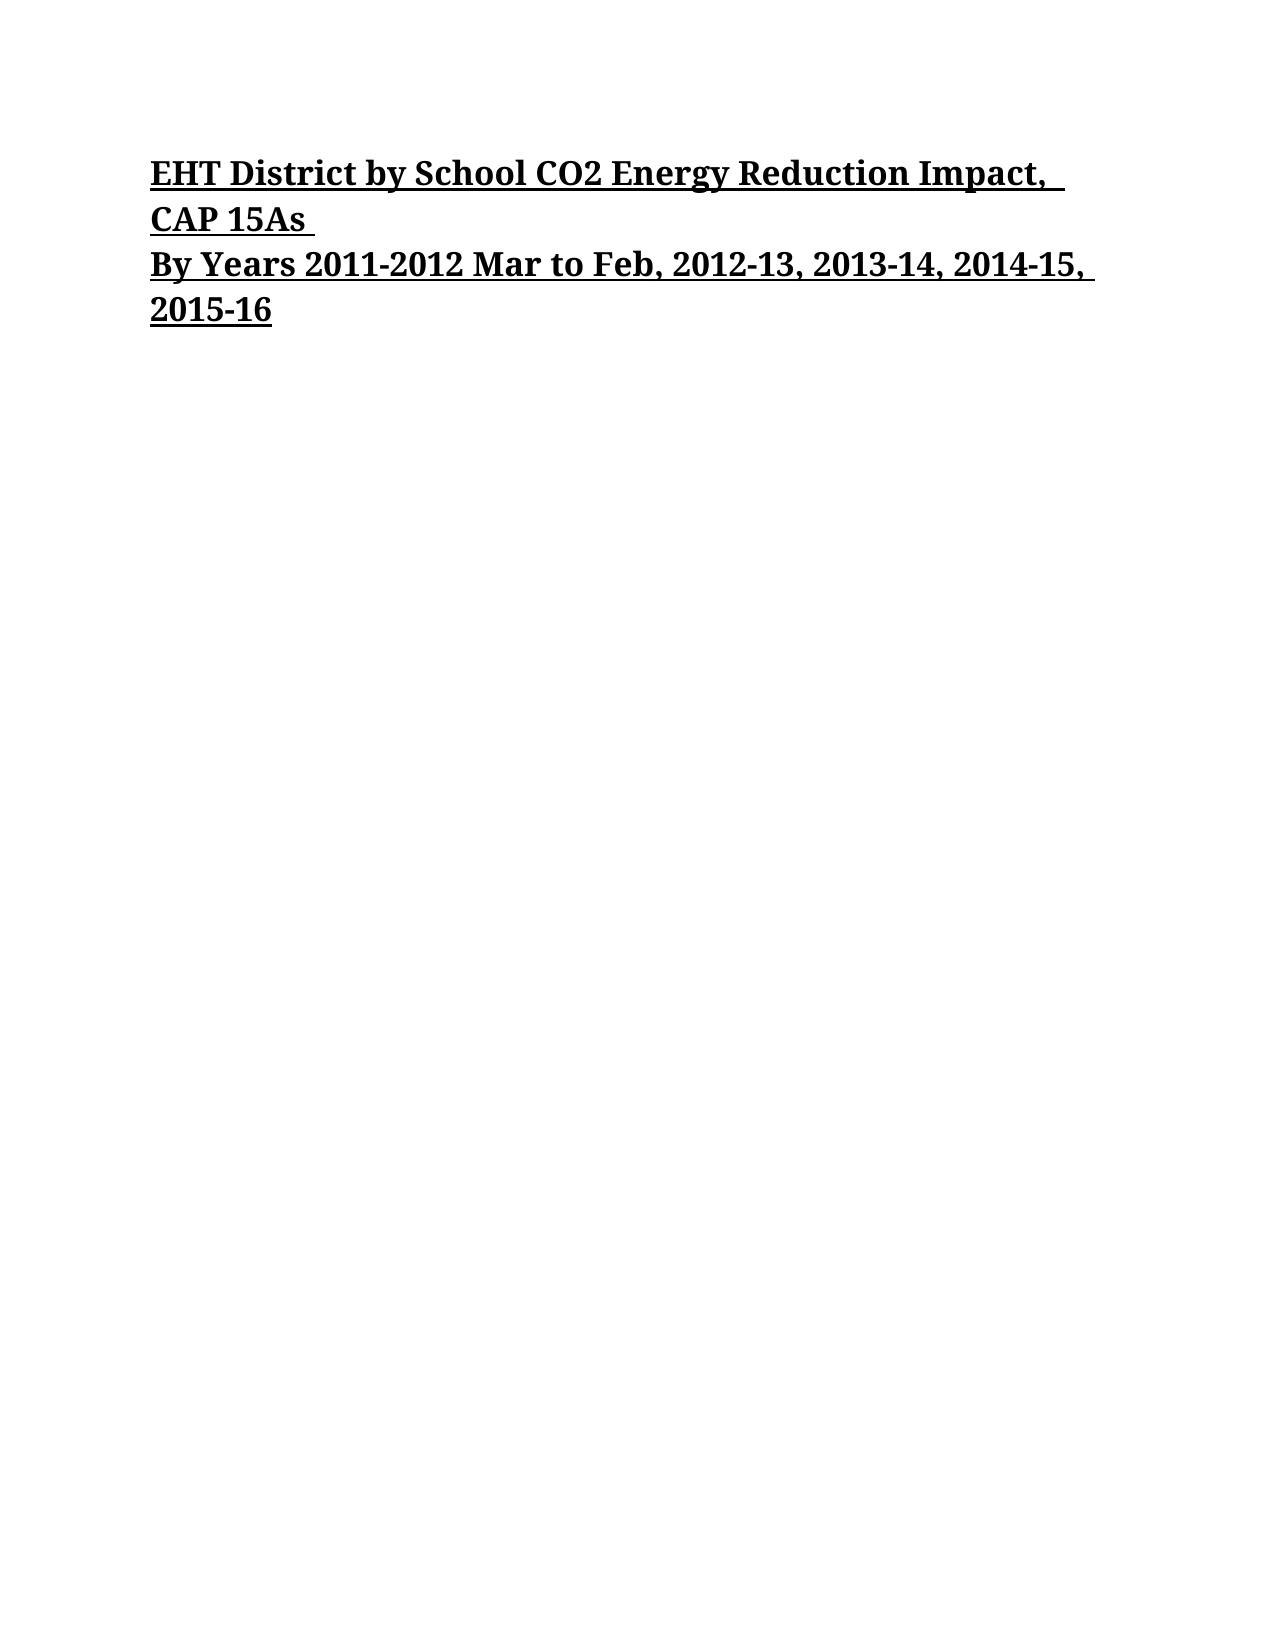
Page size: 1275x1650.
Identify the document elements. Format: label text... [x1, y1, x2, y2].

text By Years 2011-2012 Mar to Feb, 2012-13, 2013-14, 2014-15, 2015-16 [150, 241, 1125, 332]
text EHT District by School CO2 Energy Reduction Impact, CAP 15As [150, 150, 1125, 241]
